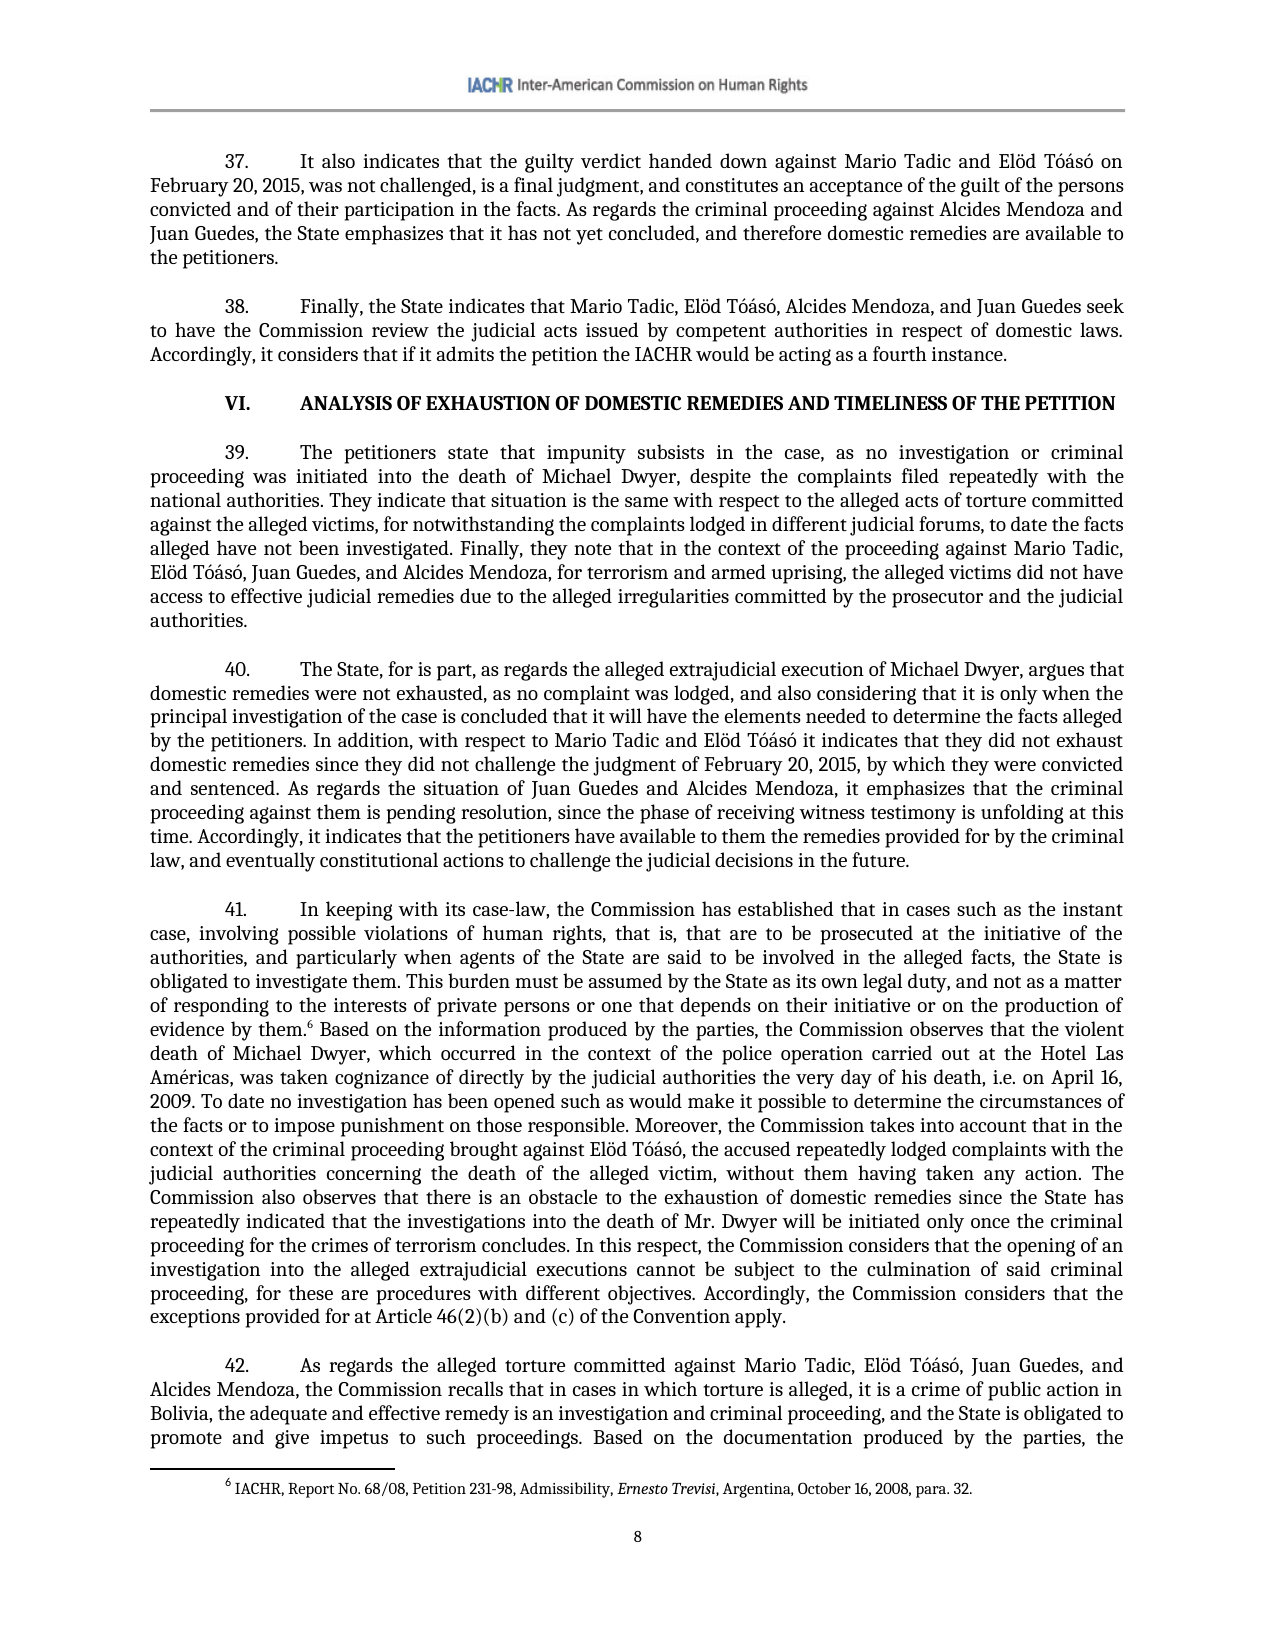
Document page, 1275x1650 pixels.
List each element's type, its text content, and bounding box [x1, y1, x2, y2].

list In keeping with its case-law, the Commission has established that in cases such as the instant case, involving possible violations of human rights, that is, that are to be prosecuted at the initiative of the authorities, and particularly when agents of the State are said to be involved in the alleged facts, the State is obligated to investigate them. This burden must be assumed by the State as its own legal duty, and not as a matter of responding to the interests of private persons or one that depends on their initiative or on the production of evidence by them. Based on the information produced by the parties, the Commission observes that the violent death of Michael Dwyer, which occurred in the context of the police operation carried out at the Hotel Las Américas, was taken cognizance of directly by the judicial authorities the very day of his death, i.e. on April 16, 2009. To date no investigation has been opened such as would make it possible to determine the circumstances of the facts or to impose punishment on those responsible. Moreover, the Commission takes into account that in the context of the criminal proceeding brought against Elöd Tóásó, the accused repeatedly lodged complaints with the judicial authorities concerning the death of the alleged victim, without them having taken any action. The Commission also observes that there is an obstacle to the exhaustion of domestic remedies since the State has repeatedly indicated that the investigations into the death of Mr. Dwyer will be initiated only once the criminal proceeding for the crimes of terrorism concludes. In this respect, the Commission considers that the opening of an investigation into the alleged extrajudicial executions cannot be subject to the culmination of said criminal proceeding, for these are procedures with different objectives. Accordingly, the Commission considers that the exceptions provided for at Article 46(2)(b) and (c) of the Convention apply. [150, 898, 1125, 1329]
list Finally, the State indicates that Mario Tadic, Elöd Tóásó, Alcides Mendoza, and Juan Guedes seek to have the Commission review the judicial acts issued by competent authorities in respect of domestic laws. Accordingly, it considers that if it admits the petition the IACHR would be acting as a fourth instance. [150, 295, 1125, 367]
text VI. ANALYSIS OF EXHAUSTION OF DOMESTIC REMEDIES AND TIMELINESS OF THE PETITION [150, 392, 1125, 416]
picture [456, 75, 819, 95]
list It also indicates that the guilty verdict handed down against Mario Tadic and Elöd Tóásó on February 20, 2015, was not challenged, is a final judgment, and constitutes an acceptance of the guilt of the persons convicted and of their participation in the facts. As regards the criminal proceeding against Alcides Mendoza and Juan Guedes, the State emphasizes that it has not yet concluded, and therefore domestic remedies are available to the petitioners. [150, 150, 1125, 270]
list The petitioners state that impunity subsists in the case, as no investigation or criminal proceeding was initiated into the death of Michael Dwyer, despite the complaints filed repeatedly with the national authorities. They indicate that situation is the same with respect to the alleged acts of torture committed against the alleged victims, for notwithstanding the complaints lodged in different judicial forums, to date the facts alleged have not been investigated. Finally, they note that in the context of the proceeding against Mario Tadic, Elöd Tóásó, Juan Guedes, and Alcides Mendoza, for terrorism and armed uprising, the alleged victims did not have access to effective judicial remedies due to the alleged irregularities committed by the prosecutor and the judicial authorities. [150, 441, 1125, 632]
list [150, 1354, 1125, 1450]
list The State, for is part, as regards the alleged extrajudicial execution of Michael Dwyer, argues that domestic remedies were not exhausted, as no complaint was lodged, and also considering that it is only when the principal investigation of the case is concluded that it will have the elements needed to determine the facts alleged by the petitioners. In addition, with respect to Mario Tadic and Elöd Tóásó it indicates that they did not exhaust domestic remedies since they did not challenge the judgment of February 20, 2015, by which they were convicted and sentenced. As regards the situation of Juan Guedes and Alcides Mendoza, it emphasizes that the criminal proceeding against them is pending resolution, since the phase of receiving witness testimony is unfolding at this time. Accordingly, it indicates that the petitioners have available to them the remedies provided for by the criminal law, and eventually constitutional actions to challenge the judicial decisions in the future. [150, 657, 1125, 873]
